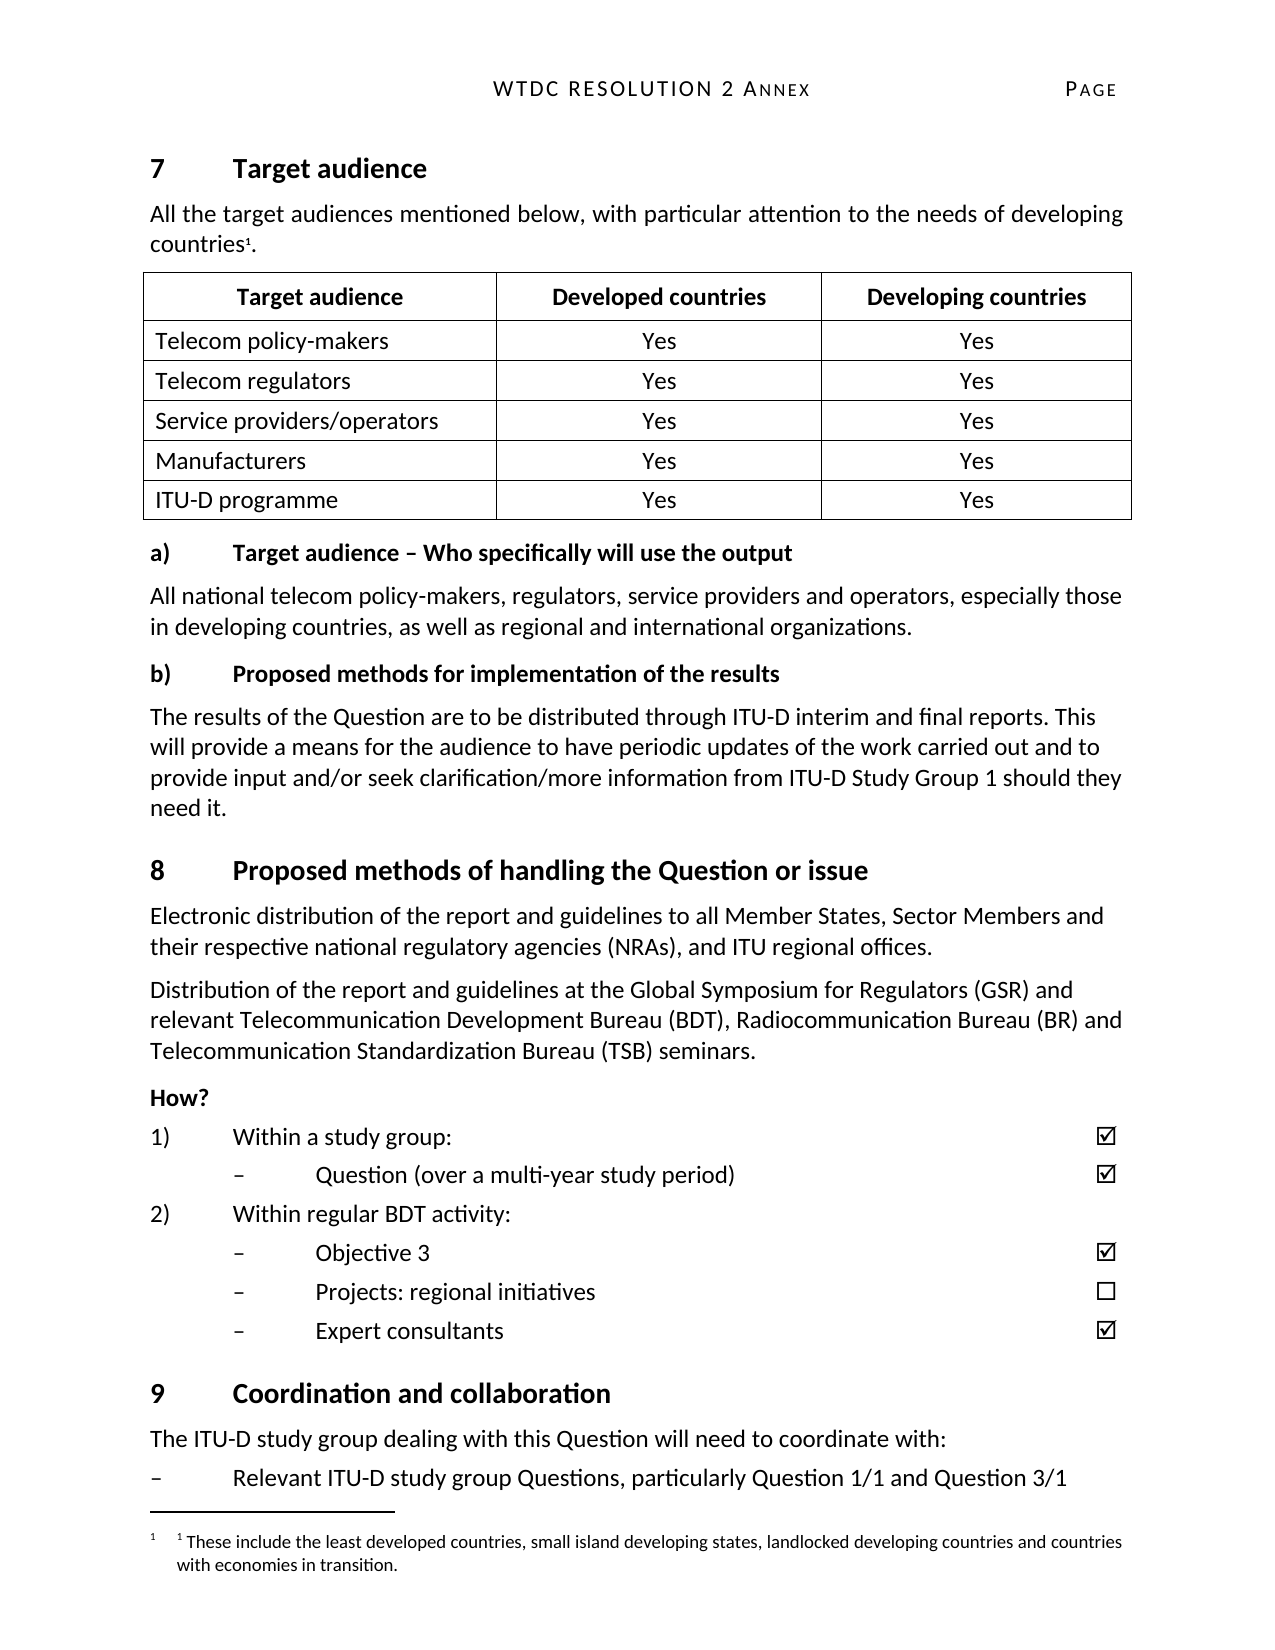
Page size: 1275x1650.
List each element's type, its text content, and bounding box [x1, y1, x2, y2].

subtitle a) Target audience – Who specifically will use the output [150, 537, 1125, 568]
text The ITU-D study group dealing with this Question will need to coordinate with: [150, 1423, 1125, 1453]
text 7 Target audience [150, 150, 1125, 186]
text – Projects: regional initiatives [233, 1276, 1125, 1307]
table_cell Yes [822, 481, 1131, 519]
table_cell Service providers/operators [144, 401, 496, 439]
text – Expert consultants [233, 1315, 1125, 1346]
text 8 Proposed methods of handling the Question or issue [150, 852, 1125, 888]
table_cell Yes [497, 361, 821, 400]
table_header Developed countries [497, 273, 821, 320]
table_cell Yes [497, 481, 821, 519]
text All national telecom policy-makers, regulators, service providers and operators, especially those in developing countries, as well as regional and international organizations. [150, 580, 1125, 641]
table_cell Telecom regulators [144, 361, 496, 400]
table_cell Yes [822, 321, 1131, 360]
table_cell Manufacturers [144, 441, 496, 479]
subtitle How? [150, 1082, 1125, 1112]
table_cell Yes [497, 321, 821, 360]
text 2) Within regular BDT activity: [150, 1198, 1125, 1229]
text – Relevant ITU-D study group Questions, particularly Question 1/1 and Question 3/1 [150, 1462, 1125, 1492]
text The results of the Question are to be distributed through ITU-D interim and final reports. This will provide a means for the audience to have periodic updates of the work carried out and to provide input and/or seek clarification/more information from ITU-D Study Group 1 should they need it. [150, 701, 1125, 823]
text – Question (over a multi-year study period) [233, 1160, 1125, 1190]
table_cell Yes [822, 401, 1131, 439]
table_cell Yes [822, 361, 1131, 400]
table_header Developing countries [822, 273, 1131, 320]
text All the target audiences mentioned below, with particular attention to the needs of developing countries1. [150, 198, 1125, 259]
text Electronic distribution of the report and guidelines to all Member States, Sector Members and their respective national regulatory agencies (NRAs), and ITU regional offices. [150, 900, 1125, 961]
table_cell Yes [822, 441, 1131, 479]
table_header Target audience [144, 273, 496, 320]
text Distribution of the report and guidelines at the Global Symposium for Regulators (GSR) and relevant Telecommunication Development Bureau (BDT), Radiocommunication Bureau (BR) and Telecommunication Standardization Bureau (TSB) seminars. [150, 974, 1125, 1065]
table_cell ITU-D programme [144, 481, 496, 519]
table_cell Telecom policy-makers [144, 321, 496, 360]
text 9 Coordination and collaboration [150, 1375, 1125, 1410]
subtitle b) Proposed methods for implementation of the results [150, 658, 1125, 688]
table_cell Yes [497, 441, 821, 479]
text – Objective 3 [233, 1237, 1125, 1268]
text 1) Within a study group: [150, 1121, 1125, 1151]
table_cell Yes [497, 401, 821, 439]
